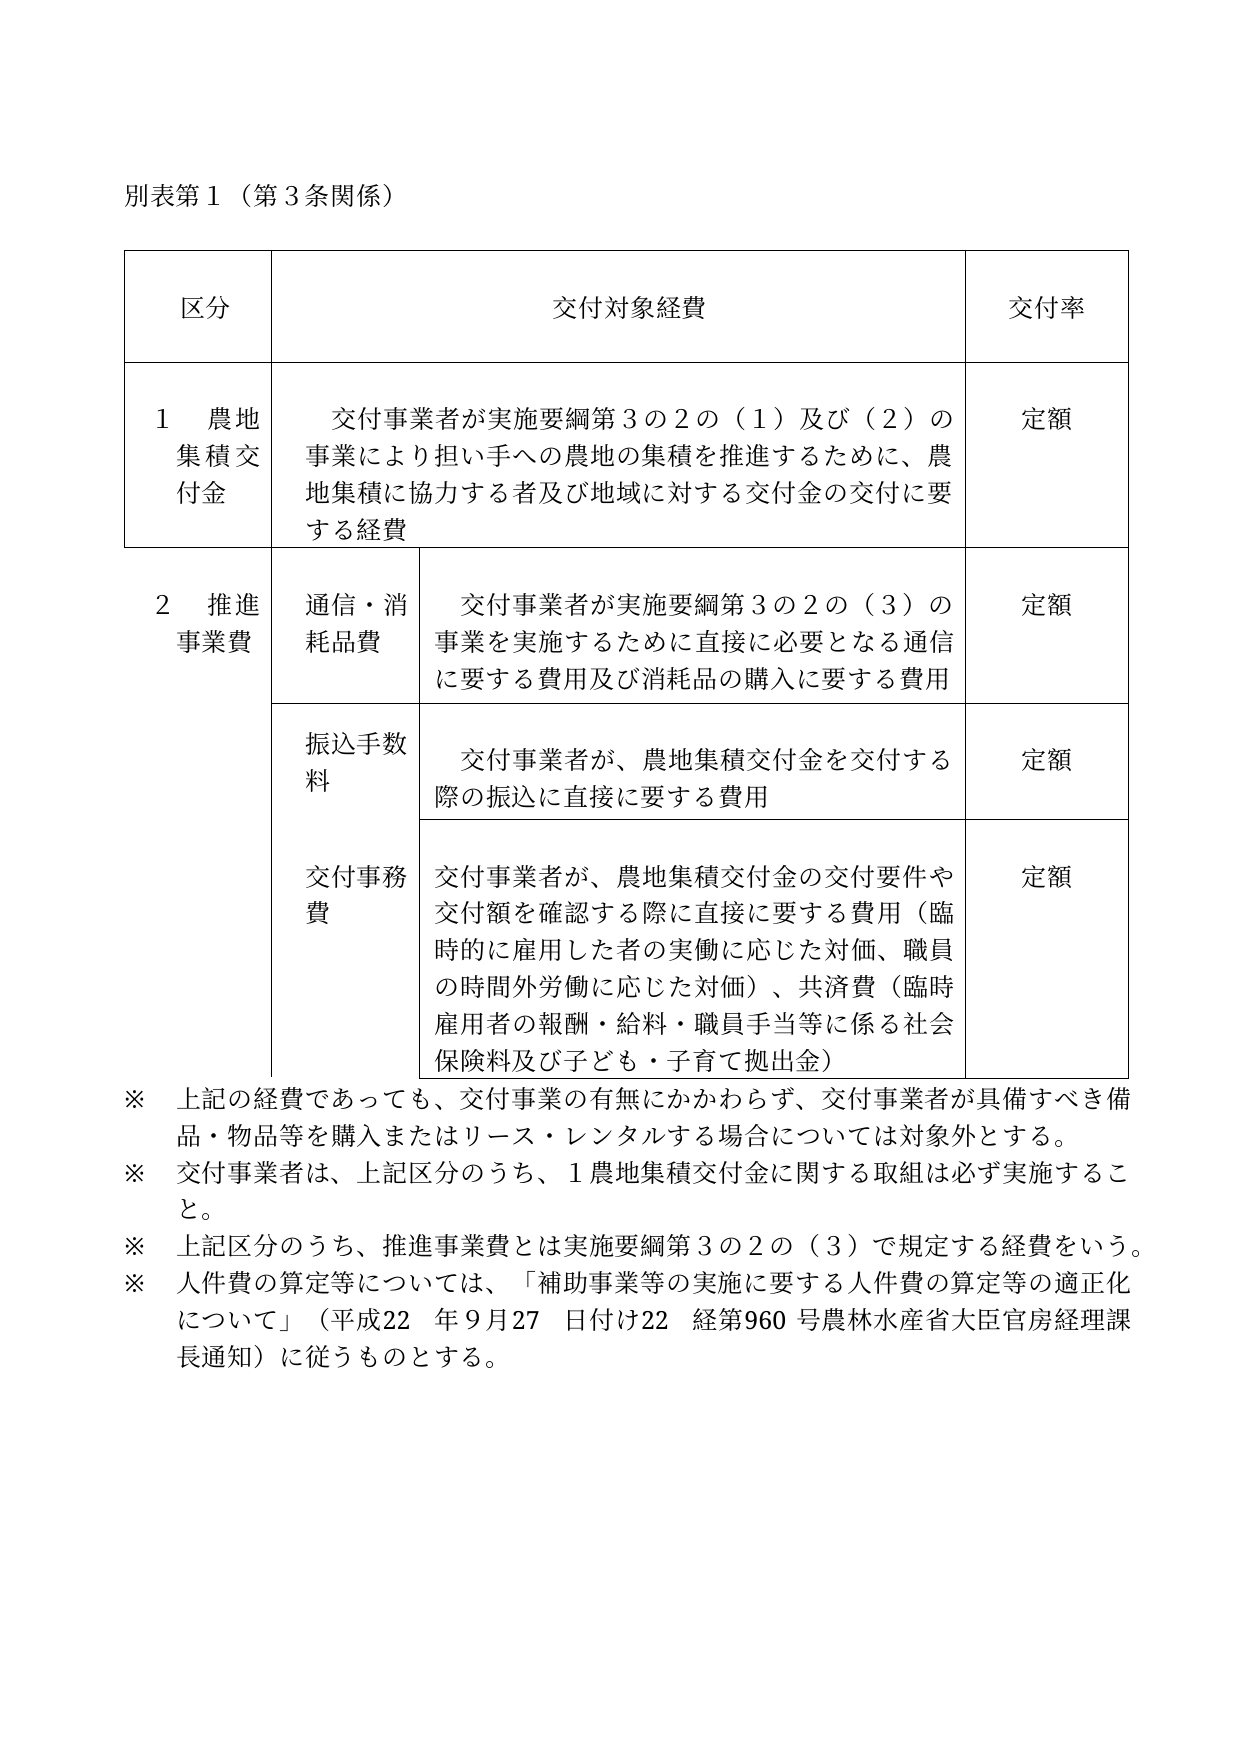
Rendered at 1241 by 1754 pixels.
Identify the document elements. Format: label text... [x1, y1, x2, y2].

text ※ 上記の経費であっても、交付事業の有無にかかわらず、交付事業者が具備すべき備品・物品等を購入またはリース・レンタルする場合については対象外とする。 [124, 1079, 1132, 1153]
table_cell 定額 [966, 704, 1128, 819]
table_cell １ 農地集積交付金 [125, 363, 271, 547]
table_header 交付率 [966, 251, 1128, 362]
table_cell 交付事業者が、農地集積交付金の交付要件や交付額を確認する際に直接に要する費用（臨時的に雇用した者の実働に応じた対価、職員の時間外労働に応じた対価）、共済費（臨時雇用者の報酬・給料・職員手当等に係る社会保険料及び子ども・子育て拠出金） [420, 820, 965, 1078]
table_header 交付対象経費 [272, 251, 965, 362]
table_cell 定額 [966, 548, 1128, 703]
text ※ 上記区分のうち、推進事業費とは実施要綱第３の２の（３）で規定する経費をいう。 [124, 1227, 1132, 1263]
table_cell 交付事業者が、農地集積交付金を交付する際の振込に直接に要する費用 [420, 704, 965, 819]
table_cell 通信・消耗品費 [272, 548, 419, 703]
table_cell ２ 推進事業費 [124, 548, 272, 1078]
table_cell 定額 [966, 363, 1128, 547]
text 別表第１（第３条関係） [124, 176, 1132, 213]
table_cell 交付事業者が実施要綱第３の２の（１）及び（２）の事業により担い手への農地の集積を推進するために、農地集積に協力する者及び地域に対する交付金の交付に要する経費 [272, 363, 965, 547]
table_cell 交付事務費 [272, 819, 419, 1078]
table_header 区分 [125, 251, 271, 362]
text ※ 交付事業者は、上記区分のうち、１農地集積交付金に関する取組は必ず実施すること。 [124, 1153, 1132, 1227]
table_cell 交付事業者が実施要綱第３の２の（３）の事業を実施するために直接に必要となる通信に要する費用及び消耗品の購入に要する費用 [420, 548, 965, 703]
table_cell 振込手数料 [272, 704, 419, 819]
table_cell 定額 [966, 820, 1128, 1078]
text ※ 人件費の算定等については、「補助事業等の実施に要する人件費の算定等の適正化について」（平成22年９月27日付け22経第960号農林水産省大臣官房経理課長通知）に従うものとする。 [124, 1263, 1132, 1374]
